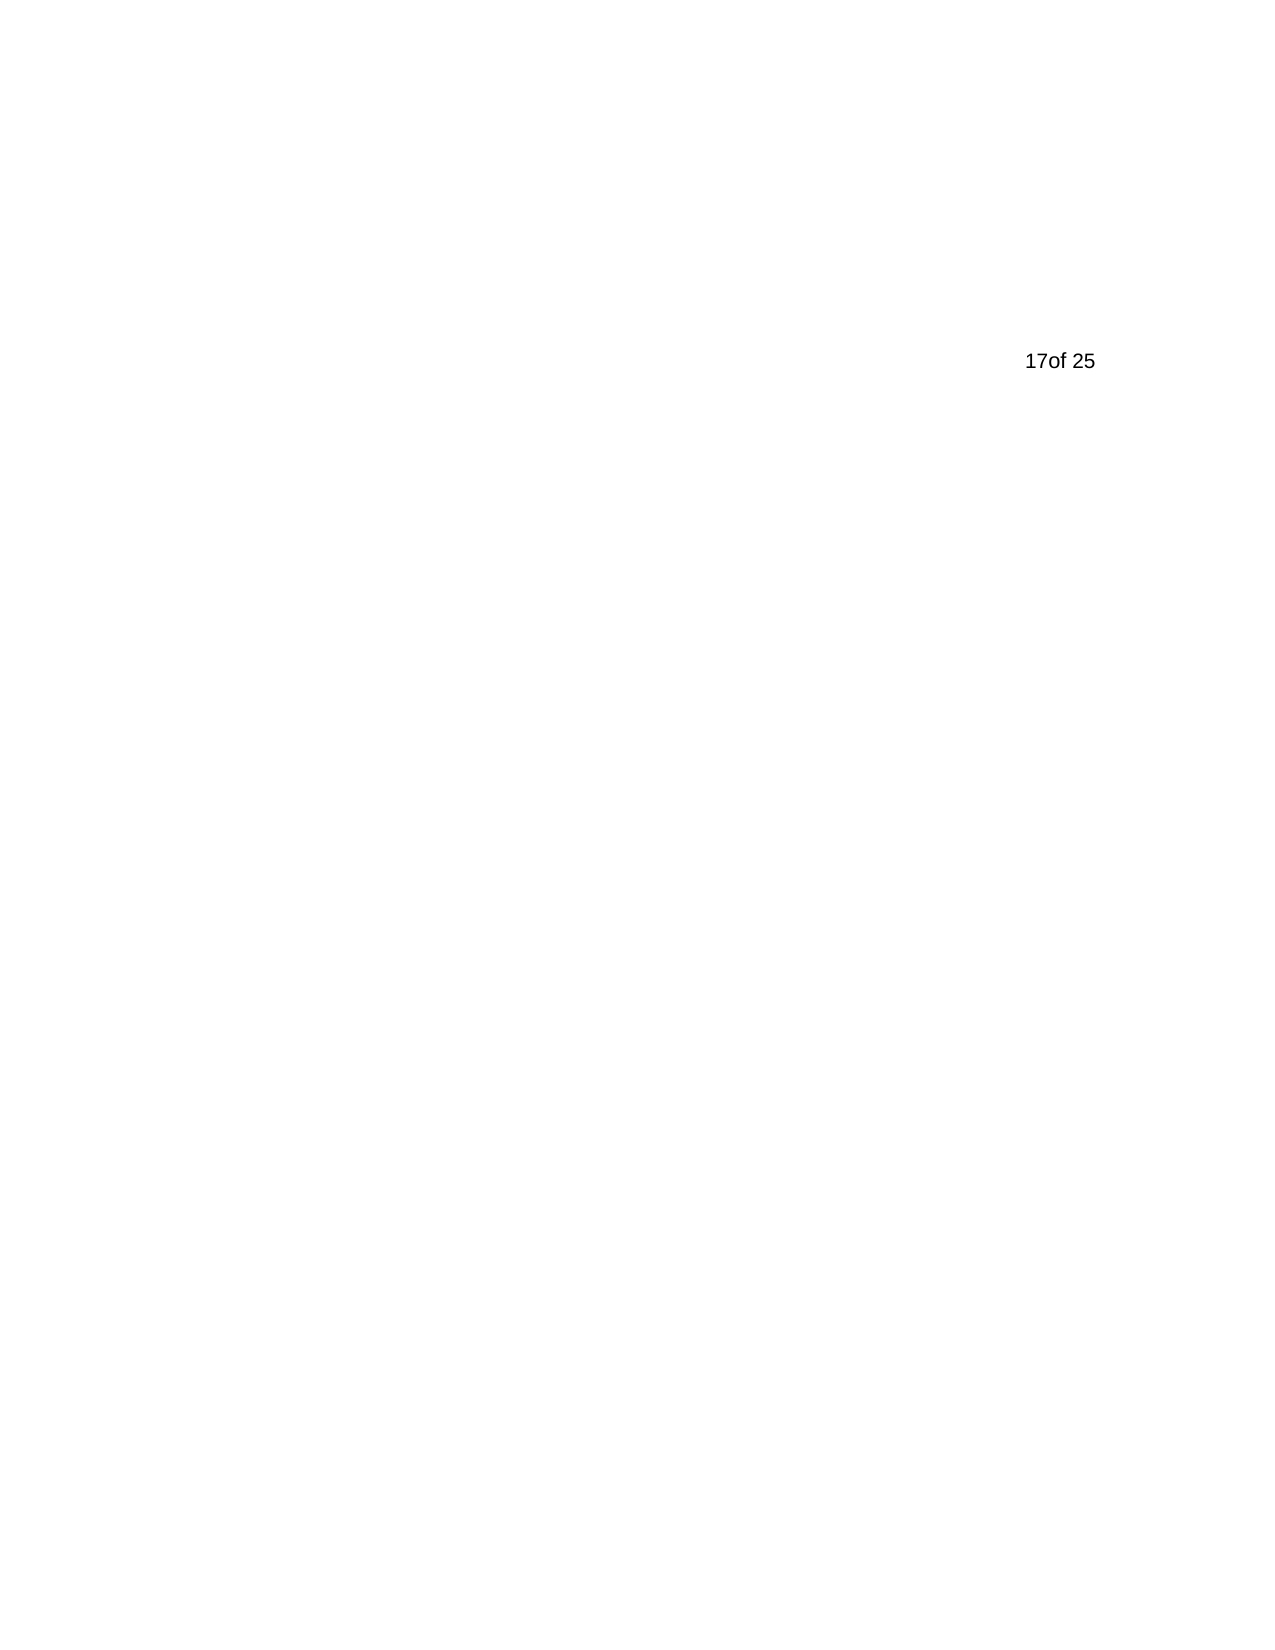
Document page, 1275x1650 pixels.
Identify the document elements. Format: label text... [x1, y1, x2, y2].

text 17​of 25 [1025, 348, 1125, 373]
